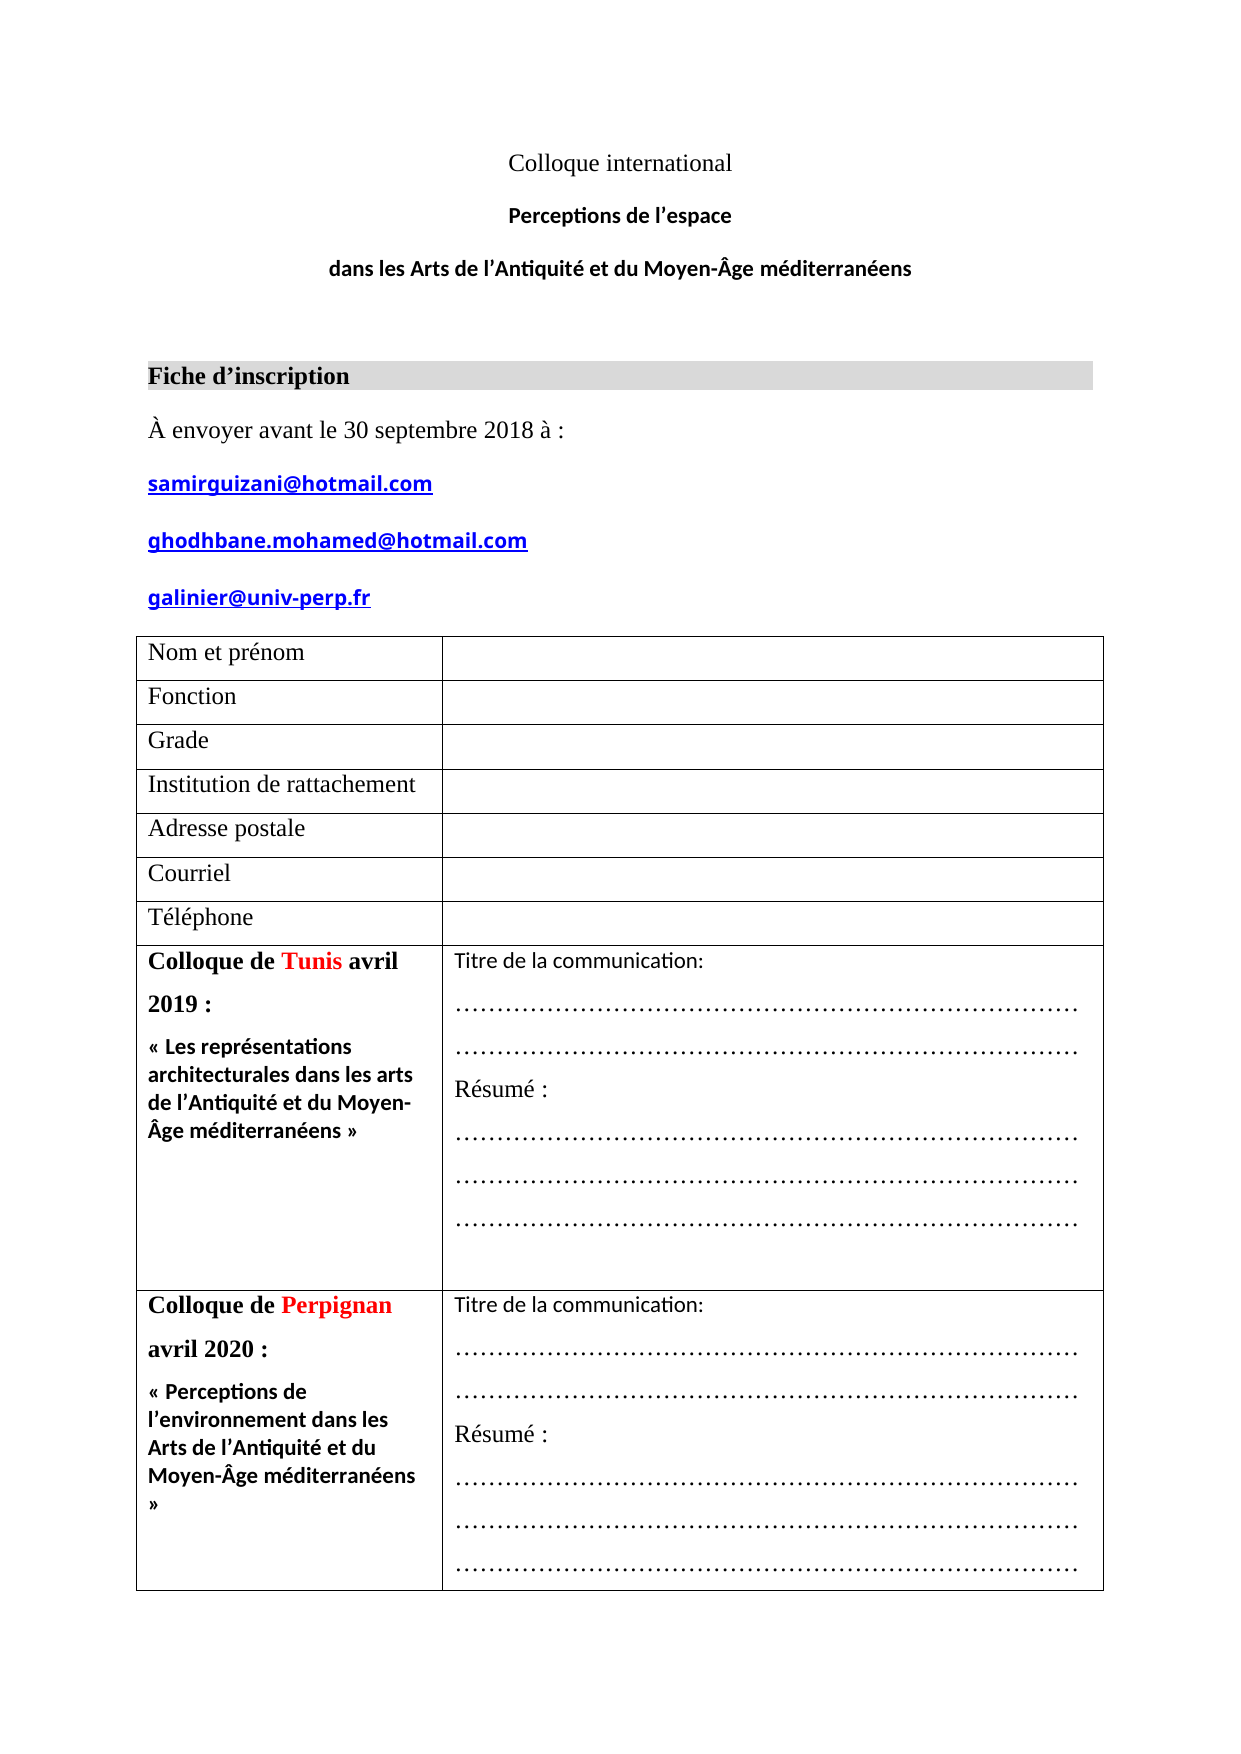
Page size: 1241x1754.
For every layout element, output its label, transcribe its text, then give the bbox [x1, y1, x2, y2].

table_cell [443, 814, 1103, 857]
table_cell Téléphone [137, 902, 442, 945]
text galinier@univ-perp.fr [148, 583, 1093, 611]
text Fiche d’inscription [148, 361, 1093, 390]
table_cell Colloque de Tunis avril 2019 : « Les représentations architecturales dans les arts de l’Antiquité et du Moyen-Âge méditerranéens » [137, 946, 442, 1289]
table_cell Fonction [137, 681, 442, 724]
table_cell [443, 770, 1103, 812]
text ghodhbane.mohamed@hotmail.com [148, 526, 1093, 554]
table_cell Adresse postale [137, 814, 442, 857]
table_cell Courriel [137, 858, 442, 901]
text Colloque international [148, 148, 1093, 176]
table_cell [443, 902, 1103, 945]
text dans les Arts de l’Antiquité et du Moyen-Âge méditerranéens [148, 254, 1093, 282]
table_cell Titre de la communication: ………………………………………………………………… ………………………………………………………………… Résumé : ………………………………………………………………… ………………………………………………………………… ………………………………………………………………… [443, 946, 1103, 1289]
text samirguizani@hotmail.com [148, 469, 1093, 497]
table_cell [443, 858, 1103, 901]
table_cell [443, 681, 1103, 724]
table_cell Institution de rattachement [137, 770, 442, 812]
table_cell Colloque de Perpignan avril 2020 : « Perceptions de l’environnement dans les Arts de l’Antiquité et du Moyen-Âge méditerranéens » [137, 1291, 442, 1590]
table_cell [443, 725, 1103, 768]
text Perceptions de l’espace [148, 201, 1093, 229]
text À envoyer avant le 30 septembre 2018 à : [148, 415, 1093, 444]
table_cell Grade [137, 725, 442, 768]
table_cell Titre de la communication: ………………………………………………………………… ………………………………………………………………… Résumé : ………………………………………………………………… ………………………………………………………………… ………………………………………………………………… [443, 1291, 1103, 1590]
table_header Nom et prénom [137, 637, 442, 680]
table_header [443, 637, 1103, 680]
